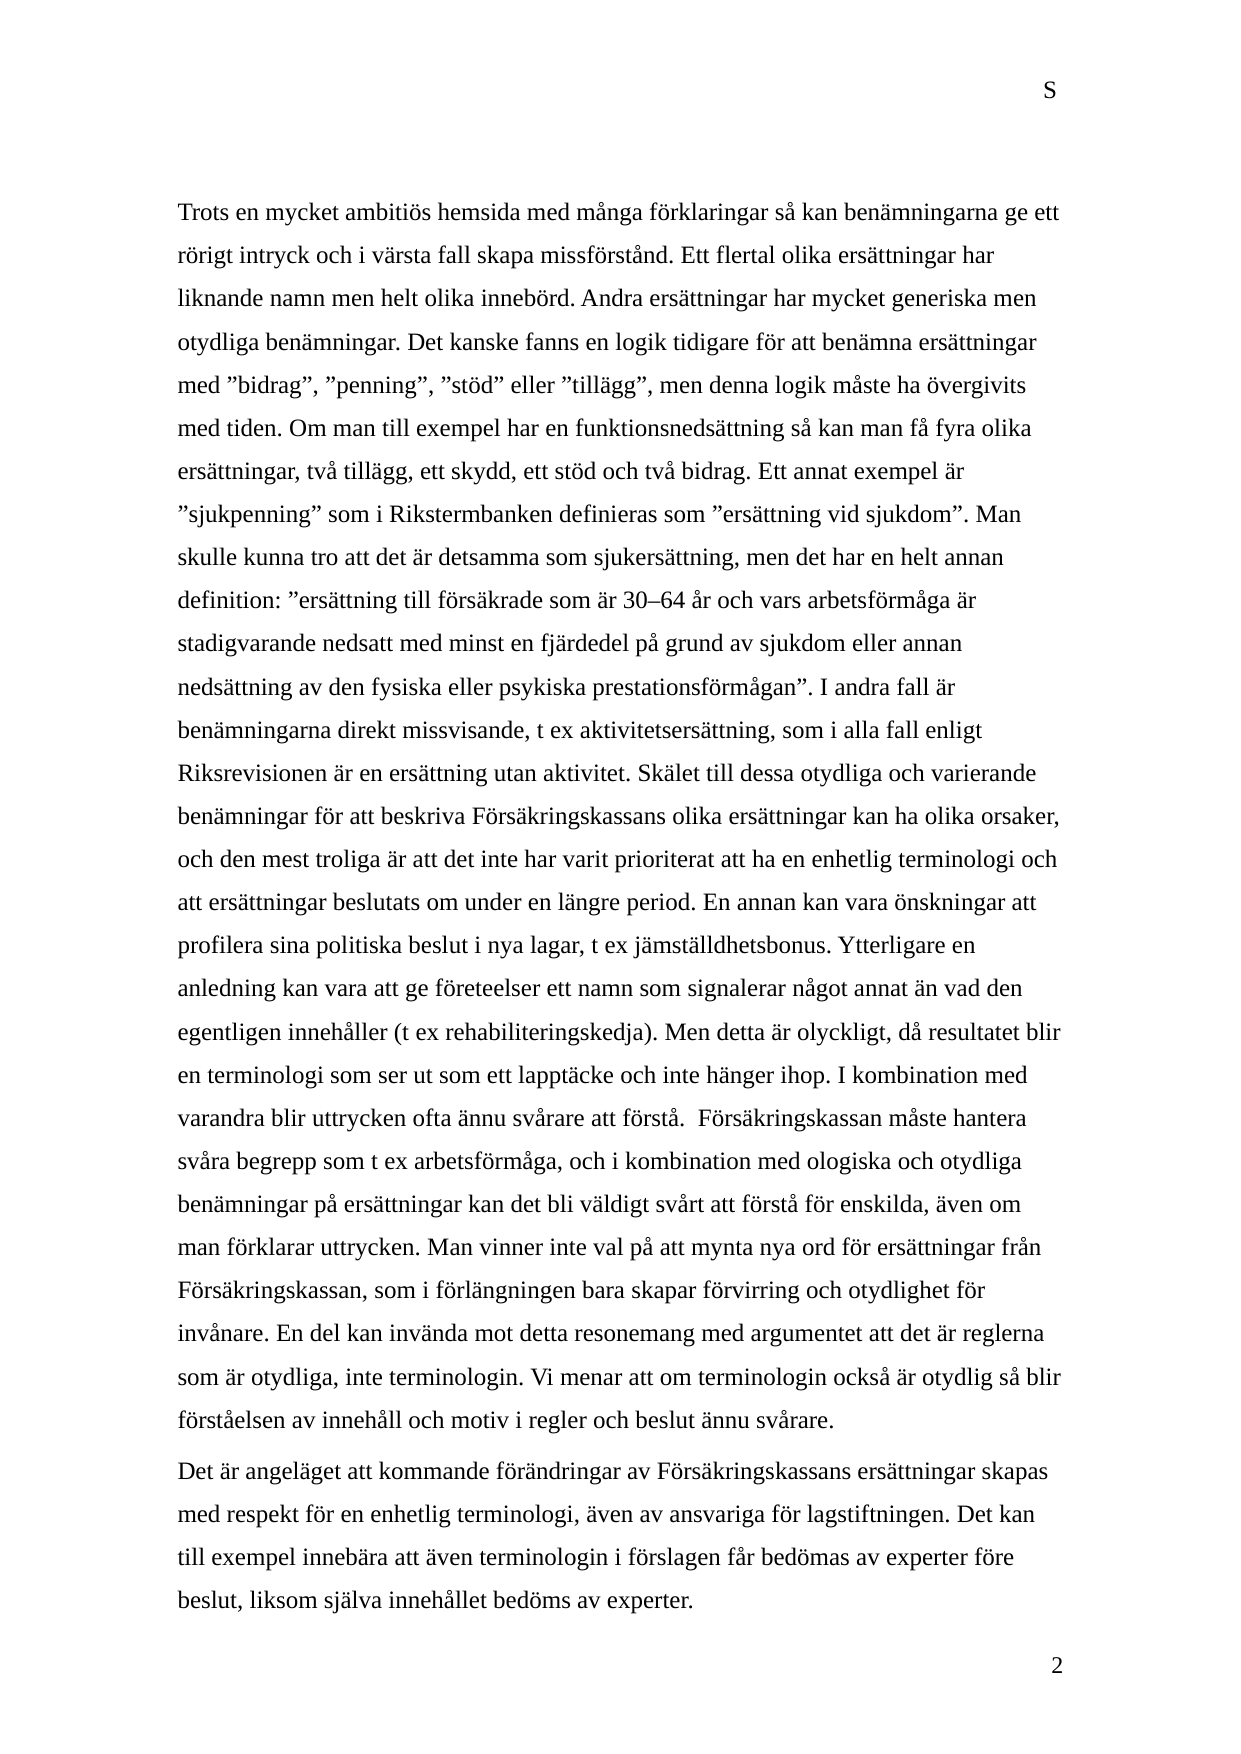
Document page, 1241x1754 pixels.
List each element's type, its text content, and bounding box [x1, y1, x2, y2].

text Trots en mycket ambitiös hemsida med många förklaringar så kan benämningarna ge ett rörigt intryck och i värsta fall skapa missförstånd. Ett flertal olika ersättningar har liknande namn men helt olika innebörd. Andra ersättningar har mycket generiska men otydliga benämningar. Det kanske fanns en logik tidigare för att benämna ersättningar med ”bidrag”, ”penning”, ”stöd” eller ”tillägg”, men denna logik måste ha övergivits med tiden. Om man till exempel har en funktionsnedsättning så kan man få fyra olika ersättningar, två tillägg, ett skydd, ett stöd och två bidrag. Ett annat exempel är ”sjukpenning” som i Rikstermbanken definieras som ”ersättning vid sjukdom”. Man skulle kunna tro att det är detsamma som sjukersättning, men det har en helt annan definition: ”ersättning till försäkrade som är 30–64 år och vars arbetsförmåga är stadigvarande nedsatt med minst en fjärdedel på grund av sjukdom eller annan nedsättning av den fysiska eller psykiska prestationsförmågan”. I andra fall är benämningarna direkt missvisande, t ex aktivitetsersättning, som i alla fall enligt Riksrevisionen är en ersättning utan aktivitet. Skälet till dessa otydliga och varierande benämningar för att beskriva Försäkringskassans olika ersättningar kan ha olika orsaker, och den mest troliga är att det inte har varit prioriterat att ha en enhetlig terminologi och att ersättningar beslutats om under en längre period. En annan kan vara önskningar att profilera sina politiska beslut i nya lagar, t ex jämställdhetsbonus. Ytterligare en anledning kan vara att ge företeelser ett namn som signalerar något annat än vad den egentligen innehåller (t ex rehabiliteringskedja). Men detta är olyckligt, då resultatet blir en terminologi som ser ut som ett lapptäcke och inte hänger ihop. I kombination med varandra blir uttrycken ofta ännu svårare att förstå. Försäkringskassan måste hantera svåra begrepp som t ex arbetsförmåga, och i kombination med ologiska och otydliga benämningar på ersättningar kan det bli väldigt svårt att förstå för enskilda, även om man förklarar uttrycken. Man vinner inte val på att mynta nya ord för ersättningar från Försäkringskassan, som i förlängningen bara skapar förvirring och otydlighet för invånare. En del kan invända mot detta resonemang med argumentet att det är reglerna som är otydliga, inte terminologin. Vi menar att om terminologin också är otydlig så blir förståelsen av innehåll och motiv i regler och beslut ännu svårare. [177, 197, 1063, 1433]
text Det är angeläget att kommande förändringar av Försäkringskassans ersättningar skapas med respekt för en enhetlig terminologi, även av ansvariga för lagstiftningen. Det kan till exempel innebära att även terminologin i förslagen får bedömas av experter före beslut, liksom själva innehållet bedöms av experter. [177, 1456, 1063, 1614]
